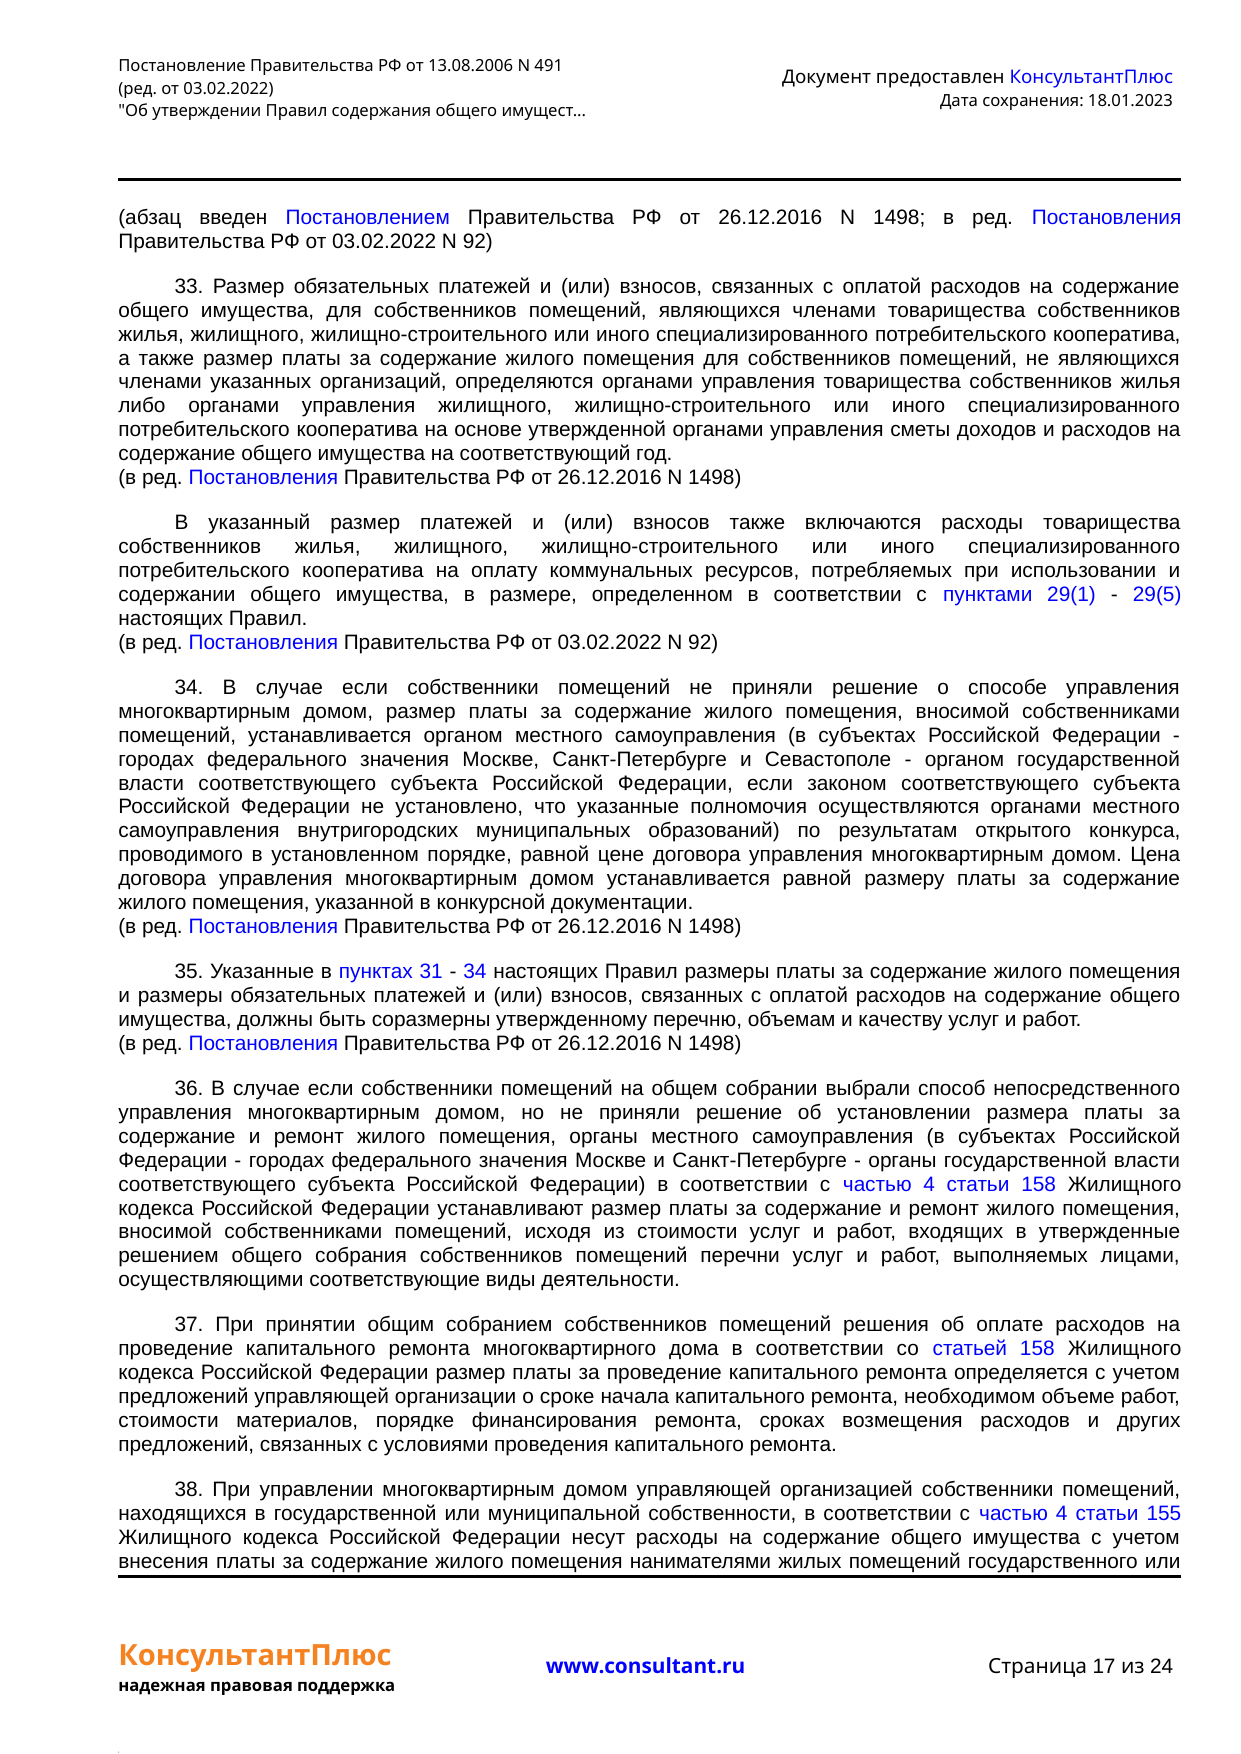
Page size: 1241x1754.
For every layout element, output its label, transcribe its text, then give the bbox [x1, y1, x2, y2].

text (в ред. Постановления Правительства РФ от 03.02.2022 N 92) [118, 630, 1181, 654]
text (в ред. Постановления Правительства РФ от 26.12.2016 N 1498) [118, 465, 1181, 489]
text (в ред. Постановления Правительства РФ от 26.12.2016 N 1498) [118, 1031, 1181, 1055]
text 33. Размер обязательных платежей и (или) взносов, связанных с оплатой расходов на содержание общего имущества, для собственников помещений, являющихся членами товарищества собственников жилья, жилищного, жилищно-строительного или иного специализированного потребительского кооператива, а также размер платы за содержание жилого помещения для собственников помещений, не являющихся членами указанных организаций, определяются органами управления товарищества собственников жилья либо органами управления жилищного, жилищно-строительного или иного специализированного потребительского кооператива на основе утвержденной органами управления сметы доходов и расходов на содержание общего имущества на соответствующий год. [118, 273, 1181, 465]
text 34. В случае если собственники помещений не приняли решение о способе управления многоквартирным домом, размер платы за содержание жилого помещения, вносимой собственниками помещений, устанавливается органом местного самоуправления (в субъектах Российской Федерации - городах федерального значения Москве, Санкт-Петербурге и Севастополе - органом государственной власти соответствующего субъекта Российской Федерации, если законом соответствующего субъекта Российской Федерации не установлено, что указанные полномочия осуществляются органами местного самоуправления внутригородских муниципальных образований) по результатам открытого конкурса, проводимого в установленном порядке, равной цене договора управления многоквартирным домом. Цена договора управления многоквартирным домом устанавливается равной размеру платы за содержание жилого помещения, указанной в конкурсной документации. [118, 674, 1181, 914]
text 35. Указанные в пунктах 31 - 34 настоящих Правил размеры платы за содержание жилого помещения и размеры обязательных платежей и (или) взносов, связанных с оплатой расходов на содержание общего имущества, должны быть соразмерны утвержденному перечню, объемам и качеству услуг и работ. [118, 959, 1181, 1031]
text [118, 1477, 1181, 1572]
text (абзац введен Постановлением Правительства РФ от 26.12.2016 N 1498; в ред. Постановления Правительства РФ от 03.02.2022 N 92) [118, 205, 1181, 253]
text В указанный размер платежей и (или) взносов также включаются расходы товарищества собственников жилья, жилищного, жилищно-строительного или иного специализированного потребительского кооператива на оплату коммунальных ресурсов, потребляемых при использовании и содержании общего имущества, в размере, определенном в соответствии с пунктами 29(1) - 29(5) настоящих Правил. [118, 510, 1181, 630]
text 36. В случае если собственники помещений на общем собрании выбрали способ непосредственного управления многоквартирным домом, но не приняли решение об установлении размера платы за содержание и ремонт жилого помещения, органы местного самоуправления (в субъектах Российской Федерации - городах федерального значения Москве и Санкт-Петербурге - органы государственной власти соответствующего субъекта Российской Федерации) в соответствии с частью 4 статьи 158 Жилищного кодекса Российской Федерации устанавливают размер платы за содержание и ремонт жилого помещения, вносимой собственниками помещений, исходя из стоимости услуг и работ, входящих в утвержденные решением общего собрания собственников помещений перечни услуг и работ, выполняемых лицами, осуществляющими соответствующие виды деятельности. [118, 1076, 1181, 1291]
text (в ред. Постановления Правительства РФ от 26.12.2016 N 1498) [118, 914, 1181, 938]
text 37. При принятии общим собранием собственников помещений решения об оплате расходов на проведение капитального ремонта многоквартирного дома в соответствии со статьей 158 Жилищного кодекса Российской Федерации размер платы за проведение капитального ремонта определяется с учетом предложений управляющей организации о сроке начала капитального ремонта, необходимом объеме работ, стоимости материалов, порядке финансирования ремонта, сроках возмещения расходов и других предложений, связанных с условиями проведения капитального ремонта. [118, 1312, 1181, 1456]
